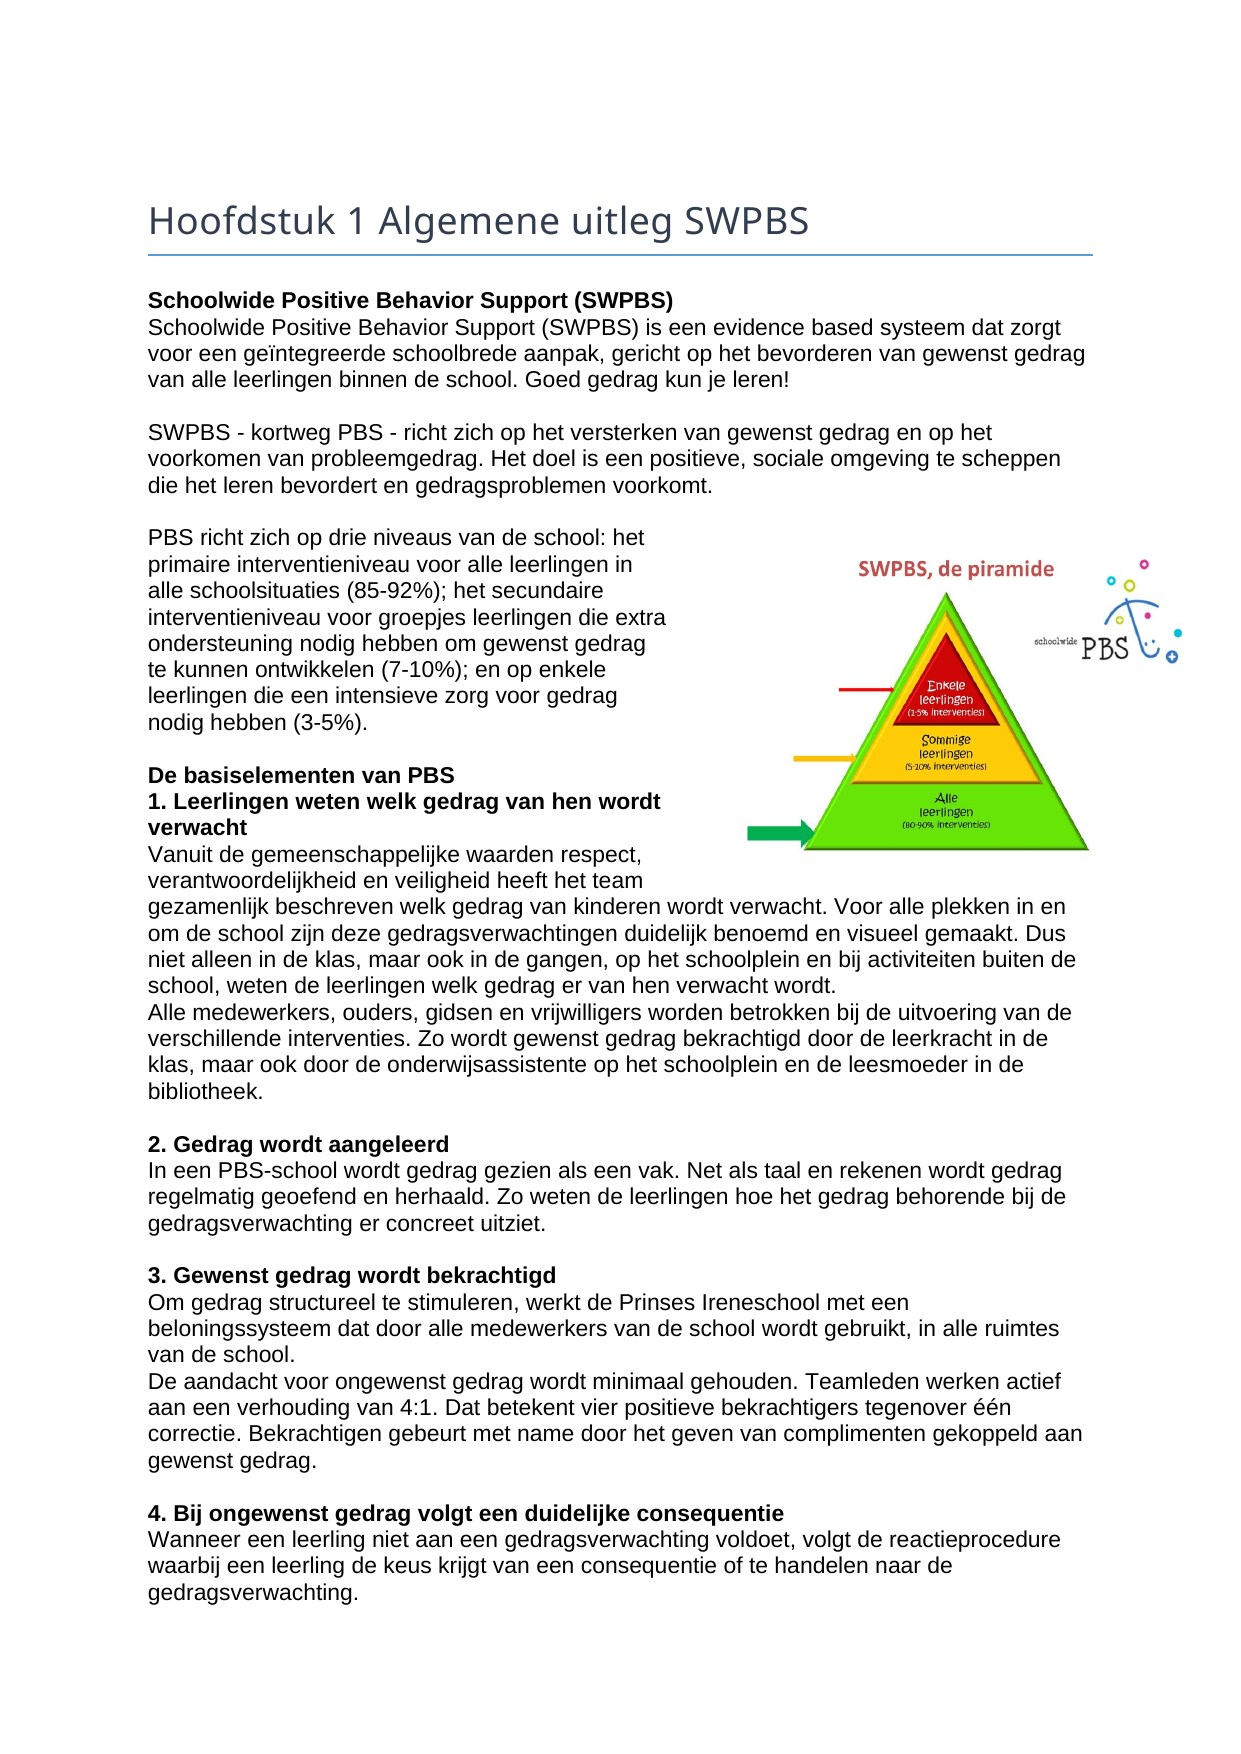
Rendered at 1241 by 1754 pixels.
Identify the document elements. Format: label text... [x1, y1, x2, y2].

picture [684, 499, 1206, 891]
text 3. Gewenst gedrag wordt bekrachtigd Om gedrag structureel te stimuleren, werkt de Prinses Ireneschool met een beloningssysteem dat door alle medewerkers van de school wordt gebruikt, in alle ruimtes van de school. [148, 1262, 1093, 1368]
text Vanuit de gemeenschappelijke waarden respect, verantwoordelijkheid en veiligheid heeft het team gezamenlijk beschreven welk gedrag van kinderen wordt verwacht. Voor alle plekken in en om de school zijn deze gedragsverwachtingen duidelijk benoemd en visueel gemaakt. Dus niet alleen in de klas, maar ook in de gangen, op het schoolplein en bij activiteiten buiten de school, weten de leerlingen welk gedrag er van hen verwacht wordt. [148, 841, 1093, 999]
text 4. Bij ongewenst gedrag volgt een duidelijke consequentie [148, 1499, 1093, 1526]
text SWPBS - kortweg PBS - richt zich op het versterken van gewenst gedrag en op het voorkomen van probleemgedrag. Het doel is een positieve, sociale omgeving te scheppen die het leren bevordert en gedragsproblemen voorkomt. [148, 419, 1093, 498]
text 1. Leerlingen weten welk gedrag van hen wordt verwacht [148, 788, 684, 841]
text De aandacht voor ongewenst gedrag wordt minimaal gehouden. Teamleden werken actief aan een verhouding van 4:1. Dat betekent vier positieve bekrachtigers tegenover één correctie. Bekrachtigen gebeurt met name door het geven van complimenten gekoppeld aan gewenst gedrag. [148, 1368, 1093, 1499]
text 2. Gedrag wordt aangeleerd In een PBS-school wordt gedrag gezien als een vak. Net als taal en rekenen wordt gedrag regelmatig geoefend en herhaald. Zo weten de leerlingen hoe het gedrag behorende bij de gedragsverwachting er concreet uitziet. [148, 1131, 1093, 1262]
text Alle medewerkers, ouders, gidsen en vrijwilligers worden betrokken bij de uitvoering van de verschillende interventies. Zo wordt gewenst gedrag bekrachtigd door de leerkracht in de klas, maar ook door de onderwijsassistente op het schoolplein en de leesmoeder in de bibliotheek. [148, 999, 1093, 1131]
text Schoolwide Positive Behavior Support (SWPBS) is een evidence based systeem dat zorgt voor een geïntegreerde schoolbrede aanpak, gericht op het bevorderen van gewenst gedrag van alle leerlingen binnen de school. Goed gedrag kun je leren! [148, 313, 1093, 393]
text De basiselementen van PBS [148, 735, 684, 788]
title Hoofdstuk 1 Algemene uitleg SWPBS [148, 194, 1093, 254]
text Schoolwide Positive Behavior Support (SWPBS) [148, 287, 1093, 313]
text PBS richt zich op drie niveaus van de school: het primaire interventieniveau voor alle leerlingen in alle schoolsituaties (85-92%); het secundaire interventieniveau voor groepjes leerlingen die extra ondersteuning nodig hebben om gewenst gedrag te kunnen ontwikkelen (7-10%); en op enkele leerlingen die een intensieve zorg voor gedrag nodig hebben (3-5%). [148, 498, 1093, 735]
text Wanneer een leerling niet aan een gedragsverwachting voldoet, volgt de reactieprocedure waarbij een leerling de keus krijgt van een consequentie of te handelen naar de gedragsverwachting. [148, 1526, 1093, 1605]
